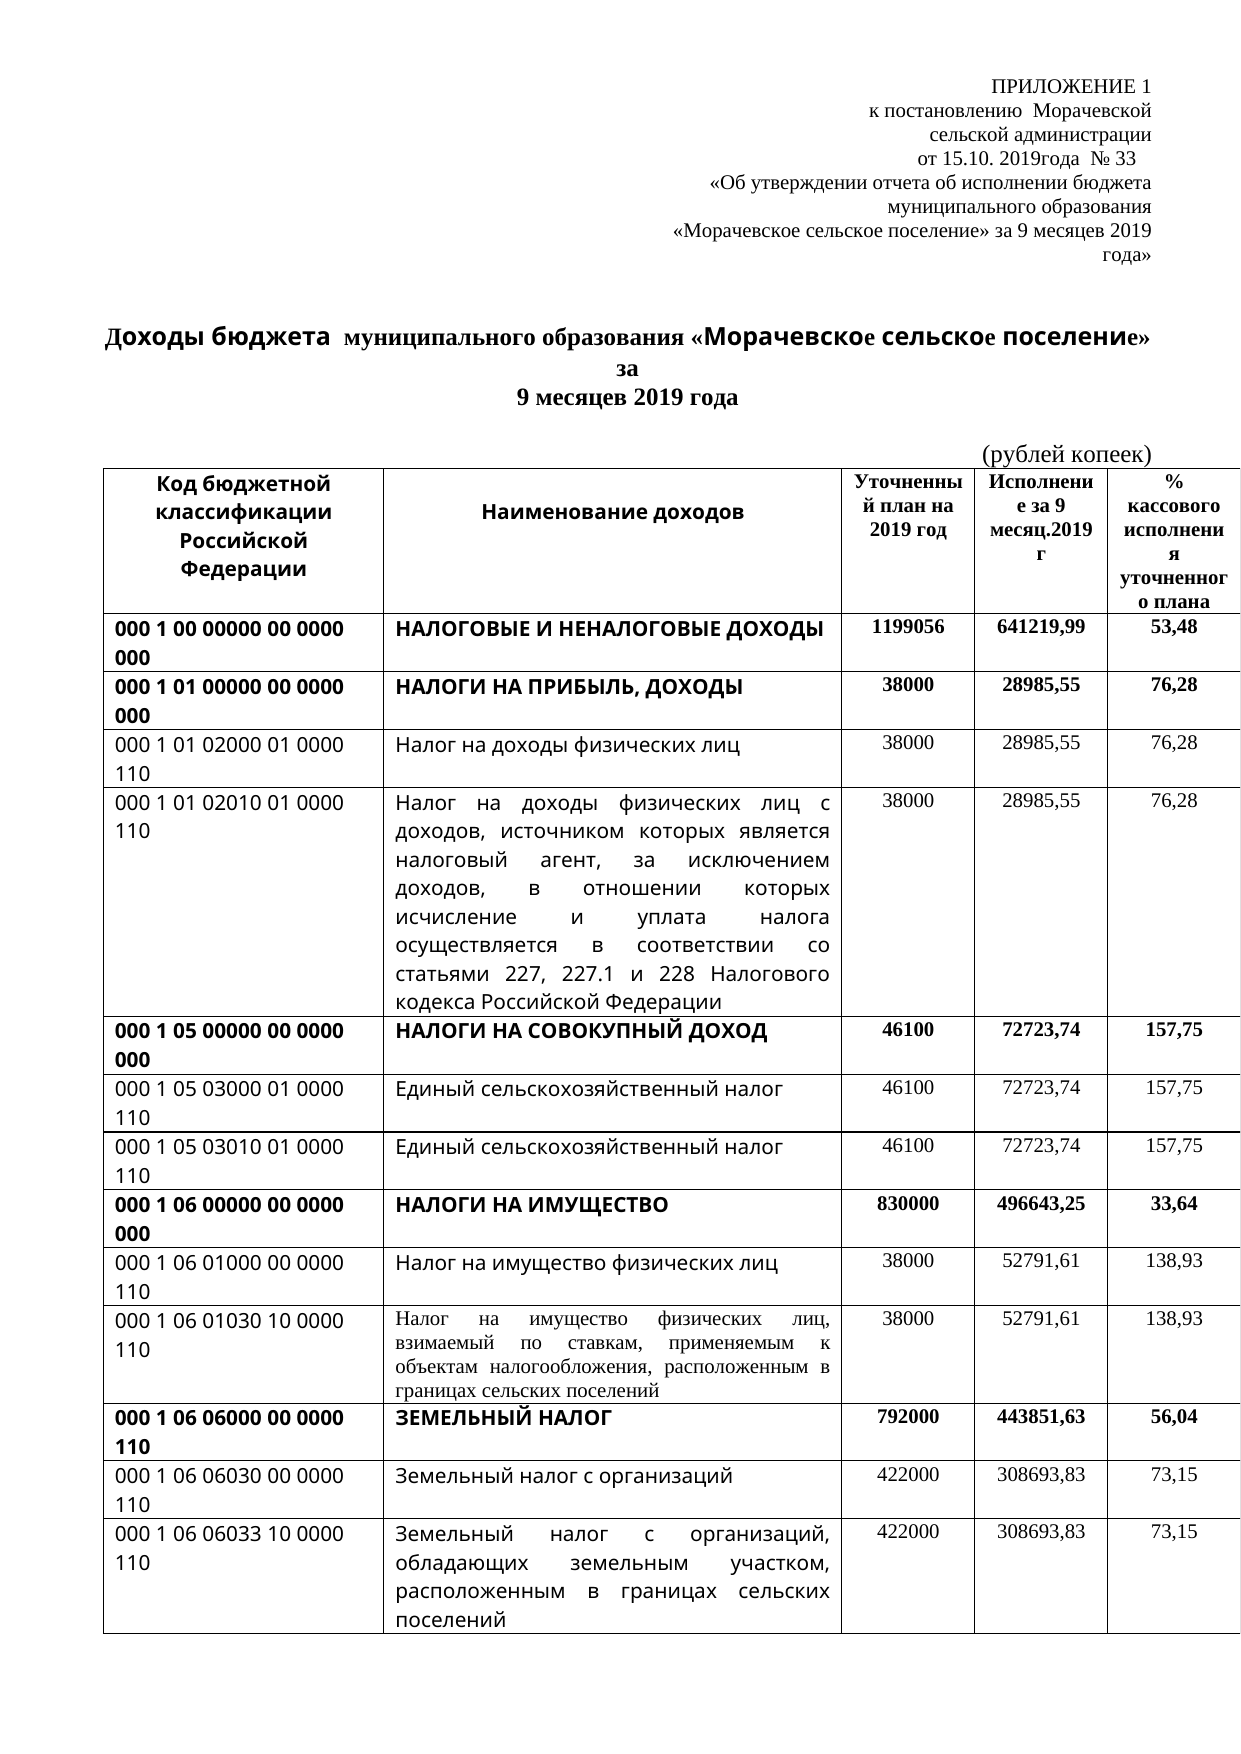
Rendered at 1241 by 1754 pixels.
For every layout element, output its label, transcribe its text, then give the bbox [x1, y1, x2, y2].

table_cell 53,48 [1108, 614, 1240, 671]
title «Об утверждении отчета об исполнении бюджета [441, 170, 1152, 194]
table_header % кассового исполнения уточненного плана [1108, 469, 1240, 613]
table_cell 830000 [842, 1190, 974, 1247]
table_cell 38000 [842, 672, 974, 729]
table_cell 38000 [842, 1306, 974, 1402]
title к постановлению Морачевской [177, 98, 1152, 122]
table_cell 308693,83 [975, 1461, 1107, 1518]
title от 15.10. 2019года № 33 . [177, 146, 1152, 170]
table_cell 000 1 05 00000 00 0000 000 [104, 1017, 383, 1073]
table_cell 52791,61 [975, 1248, 1107, 1305]
text (рублей копеек) [103, 439, 1152, 468]
table_cell 157,75 [1108, 1017, 1240, 1073]
table_cell 52791,61 [975, 1306, 1107, 1402]
table_cell 38000 [842, 788, 974, 1016]
table_header Код бюджетной классификации Российской Федерации [104, 469, 383, 613]
table_cell 73,15 [1108, 1461, 1240, 1518]
table_cell 28985,55 [975, 730, 1107, 787]
table_cell Налог на имущество физических лиц, взимаемый по ставкам, применяемым к объектам налогообложения, расположенным в границах сельских поселений [384, 1306, 841, 1402]
table_cell 157,75 [1108, 1133, 1240, 1189]
table_cell 73,15 [1108, 1519, 1240, 1633]
table_cell 000 1 01 00000 00 0000 000 [104, 672, 383, 729]
table_cell 76,28 [1108, 788, 1240, 1016]
table_cell Земельный налог с организаций [384, 1461, 841, 1518]
table_cell НАЛОГОВЫЕ И НЕНАЛОГОВЫЕ ДОХОДЫ [384, 614, 841, 671]
table_cell 422000 [842, 1461, 974, 1518]
table_cell 000 1 06 01030 10 0000 110 [104, 1306, 383, 1402]
table_cell 72723,74 [975, 1075, 1107, 1131]
table_cell 38000 [842, 1248, 974, 1305]
table_header Исполнение за 9 месяц.2019 г [975, 469, 1107, 613]
table_cell 138,93 [1108, 1306, 1240, 1402]
table_cell 1199056 [842, 614, 974, 671]
table_cell 46100 [842, 1133, 974, 1189]
table_cell Налог на доходы физических лиц с доходов, источником которых является налоговый агент, за исключением доходов, в отношении которых исчисление и уплата налога осуществляется в соответствии со статьями 227, 227.1 и 228 Налогового кодекса Российской Федерации [384, 788, 841, 1016]
table_cell Земельный налог с организаций, обладающих земельным участком, расположенным в границах сельских поселений [384, 1519, 841, 1633]
table_cell НАЛОГИ НА СОВОКУПНЫЙ ДОХОД [384, 1017, 841, 1073]
table_cell 000 1 06 01000 00 0000 110 [104, 1248, 383, 1305]
table_header Наименование доходов [384, 469, 841, 613]
table_cell 000 1 00 00000 00 0000 000 [104, 614, 383, 671]
table_cell 308693,83 [975, 1519, 1107, 1633]
table_cell Единый сельскохозяйственный налог [384, 1133, 841, 1189]
table_cell 000 1 01 02010 01 0000 110 [104, 788, 383, 1016]
title муниципального образования [441, 194, 1152, 218]
table_cell 33,64 [1108, 1190, 1240, 1247]
text 9 месяцев 2019 года [103, 382, 1152, 410]
text Доходы бюджета муниципального образования «Морачевское сельское поселение» за [103, 319, 1152, 382]
table_cell 000 1 05 03010 01 0000 110 [104, 1133, 383, 1189]
table_cell 38000 [842, 730, 974, 787]
table_cell 641219,99 [975, 614, 1107, 671]
table_header Уточненный план на 2019 год [842, 469, 974, 613]
table_cell 443851,63 [975, 1404, 1107, 1460]
table_cell 000 1 06 06030 00 0000 110 [104, 1461, 383, 1518]
table_cell 138,93 [1108, 1248, 1240, 1305]
table_cell ЗЕМЕЛЬНЫЙ НАЛОГ [384, 1404, 841, 1460]
table_cell 000 1 06 06000 00 0000 110 [104, 1404, 383, 1460]
table_cell 46100 [842, 1075, 974, 1131]
table_cell 72723,74 [975, 1133, 1107, 1189]
table_cell 422000 [842, 1519, 974, 1633]
table_cell 496643,25 [975, 1190, 1107, 1247]
table_cell НАЛОГИ НА ИМУЩЕСТВО [384, 1190, 841, 1247]
table_cell 000 1 06 00000 00 0000 000 [104, 1190, 383, 1247]
table_cell 72723,74 [975, 1017, 1107, 1073]
table_cell НАЛОГИ НА ПРИБЫЛЬ, ДОХОДЫ [384, 672, 841, 729]
table_cell 46100 [842, 1017, 974, 1073]
table_cell Налог на доходы физических лиц [384, 730, 841, 787]
table_cell 000 1 05 03000 01 0000 110 [104, 1075, 383, 1131]
table_cell 000 1 06 06033 10 0000 110 [104, 1519, 383, 1633]
table_cell 56,04 [1108, 1404, 1240, 1460]
table_cell 76,28 [1108, 672, 1240, 729]
table_cell 28985,55 [975, 788, 1107, 1016]
table_cell 157,75 [1108, 1075, 1240, 1131]
title сельской администрации [177, 122, 1152, 146]
table_cell 792000 [842, 1404, 974, 1460]
title «Морачевское сельское поселение» за 9 месяцев 2019 года» [441, 218, 1152, 266]
table_cell 000 1 01 02000 01 0000 110 [104, 730, 383, 787]
table_cell Единый сельскохозяйственный налог [384, 1075, 841, 1131]
table_cell 76,28 [1108, 730, 1240, 787]
title ПРИЛОЖЕНИЕ 1 [177, 74, 1152, 98]
table_cell 28985,55 [975, 672, 1107, 729]
table_cell Налог на имущество физических лиц [384, 1248, 841, 1305]
